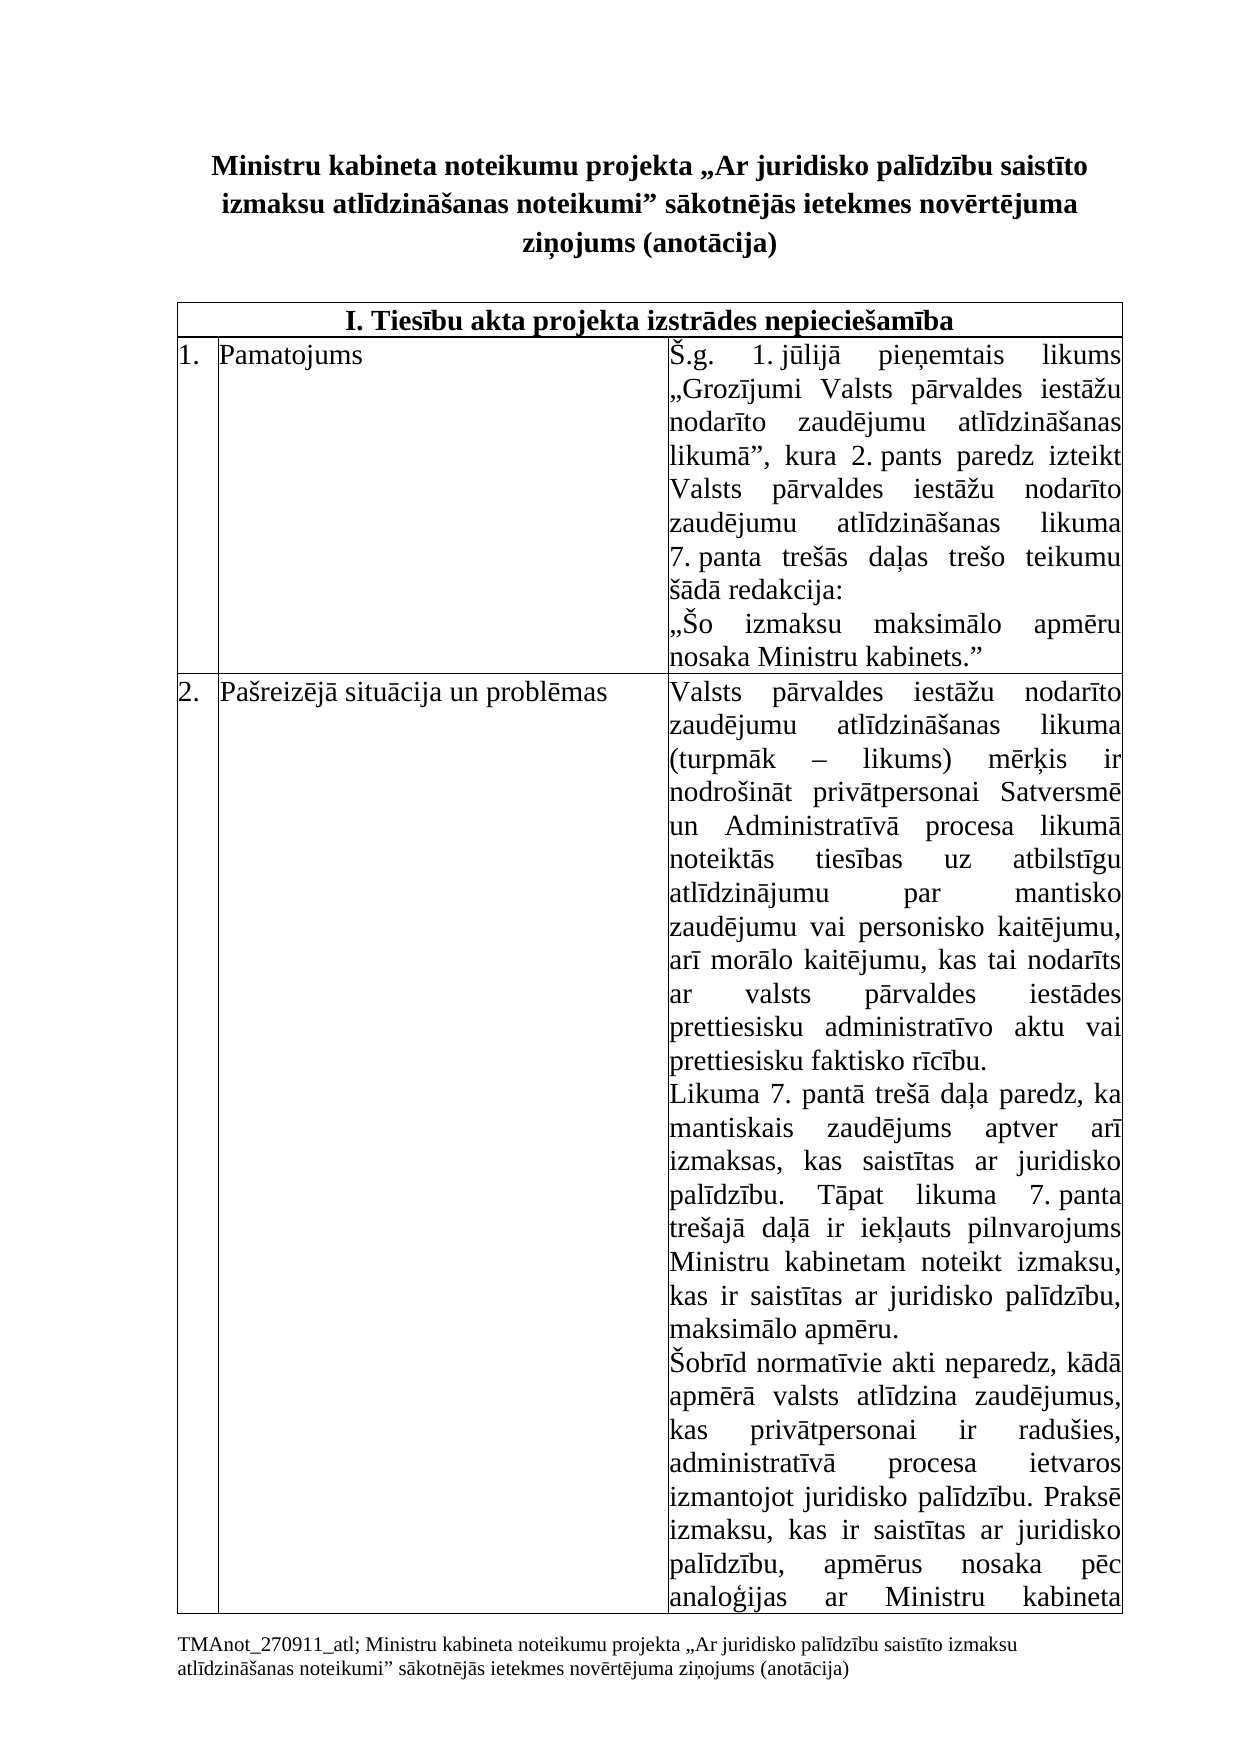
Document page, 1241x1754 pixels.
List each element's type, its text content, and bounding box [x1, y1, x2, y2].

table_cell Pamatojums [219, 338, 668, 673]
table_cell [669, 674, 1122, 1613]
table_cell 2. [178, 674, 218, 1613]
table_header I. Tiesību akta projekta izstrādes nepieciešamība [178, 303, 1122, 336]
text Ministru kabineta noteikumu projekta „Ar juridisko palīdzību saistīto izmaksu atlīdzināšanas noteikumi” sākotnējās ietekmes novērtējuma ziņojums (anotācija) [177, 148, 1122, 258]
table_cell 1. [178, 338, 218, 673]
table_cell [219, 674, 668, 1613]
table_cell Š.g. 1. jūlijā pieņemtais likums „Grozījumi Valsts pārvaldes iestāžu nodarīto zaudējumu atlīdzināšanas likumā”, kura 2. pants paredz izteikt Valsts pārvaldes iestāžu nodarīto zaudējumu atlīdzināšanas likuma 7. panta trešās daļas trešo teikumu šādā redakcija: „Šo izmaksu maksimālo apmēru nosaka Ministru kabinets.” [669, 338, 1122, 673]
